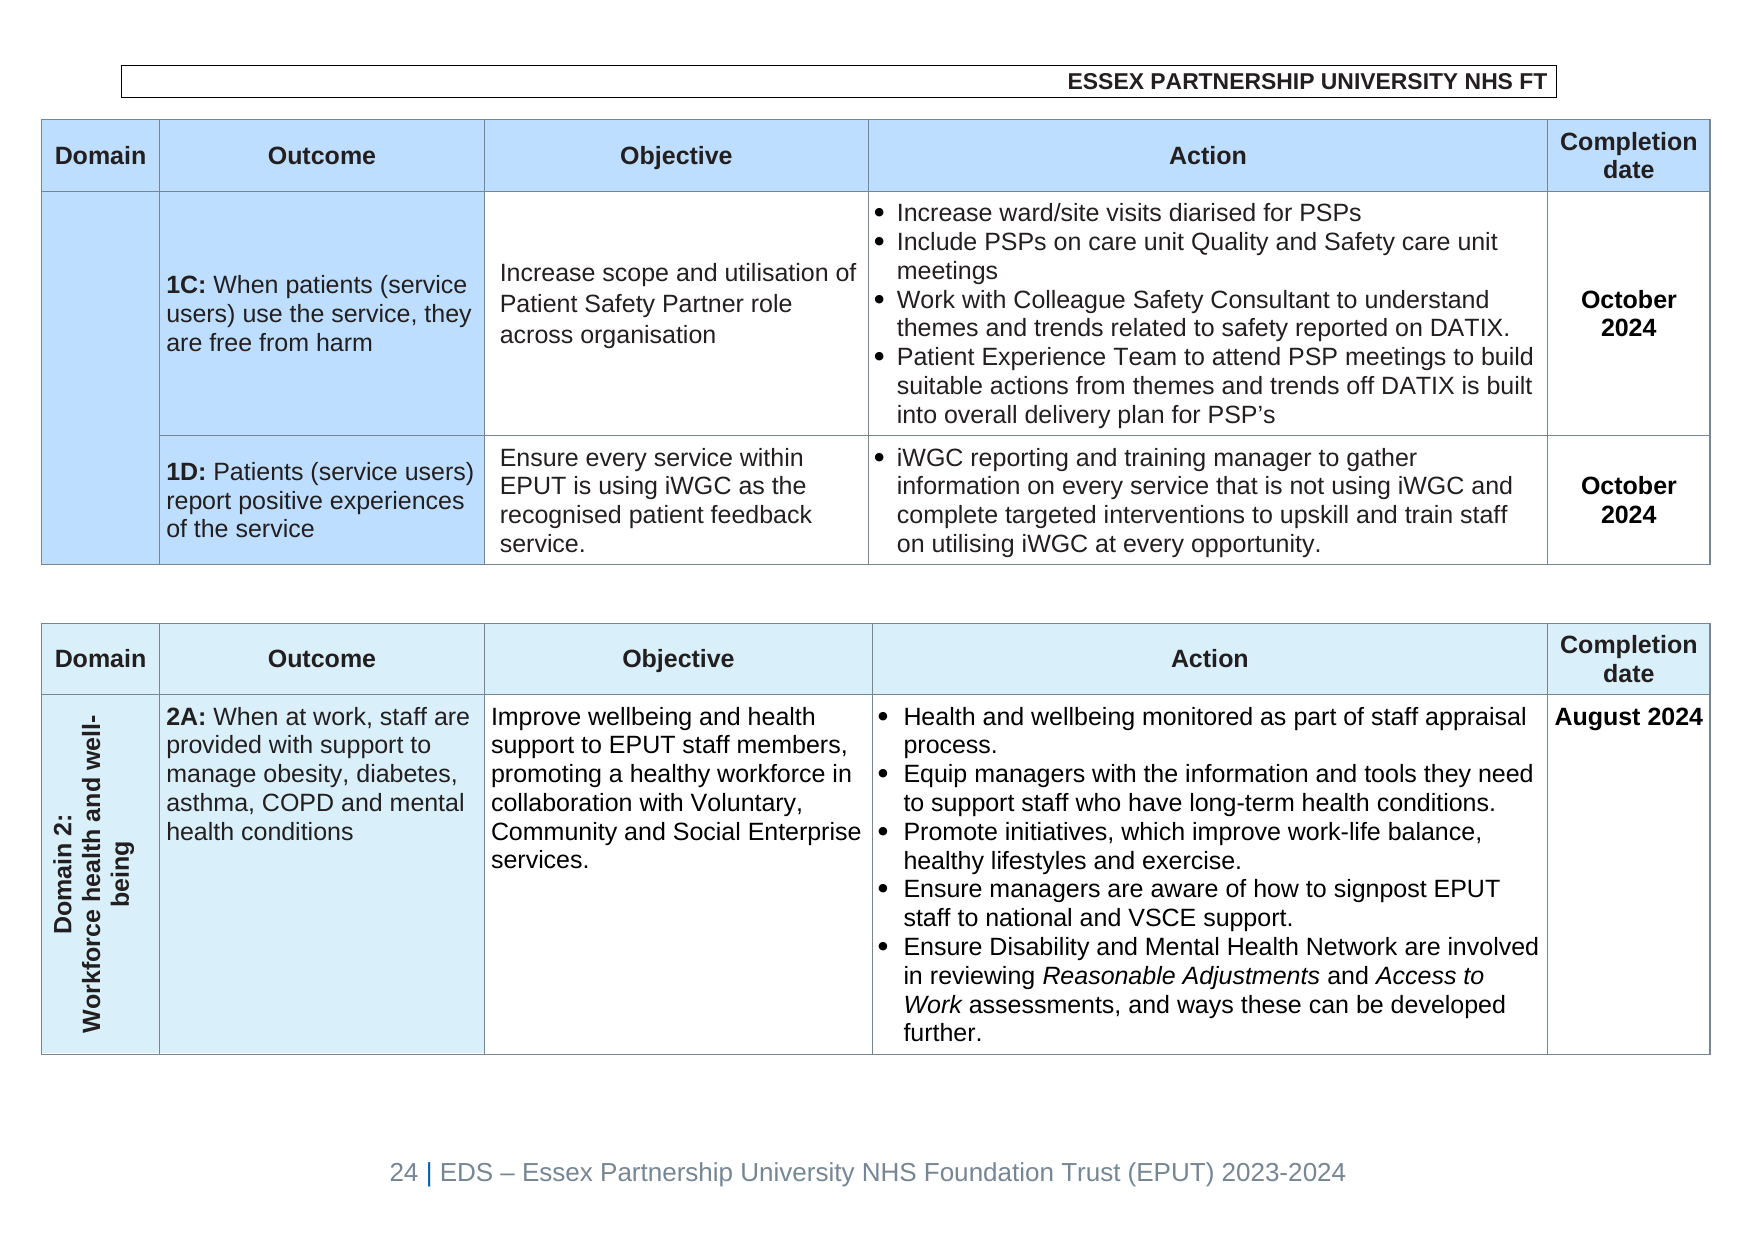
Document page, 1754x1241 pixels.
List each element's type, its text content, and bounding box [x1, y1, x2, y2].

table_header Outcome [160, 624, 484, 694]
table_header Domain [42, 120, 159, 191]
table_cell Ensure every service within EPUT is using iWGC as the recognised patient feedback service. [485, 436, 868, 564]
table_cell October 2024 [1548, 192, 1709, 435]
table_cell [42, 695, 159, 1053]
table_header Outcome [160, 120, 484, 191]
table_header Action [869, 120, 1547, 191]
table_cell 1C: When patients (service users) use the service, they are free from harm [160, 192, 484, 435]
table_cell Health and wellbeing monitored as part of staff appraisal process. Equip managers with the information and tools they need to support staff who have long-term health conditions. Promote initiatives, which improve work-life balance, healthy lifestyles and exercise. Ensure managers are aware of how to signpost EPUT staff to national and VSCE support. Ensure Disability and Mental Health Network are involved in reviewing Reasonable Adjustments and Access to Work assessments, and ways these can be developed further. [873, 695, 1547, 1053]
table_header Objective [485, 624, 872, 694]
table_cell October 2024 [1548, 436, 1709, 564]
table_cell 1D: Patients (service users) report positive experiences of the service [160, 436, 484, 564]
table_header Completion date [1548, 624, 1709, 694]
table_cell Increase scope and utilisation of Patient Safety Partner role across organisation [485, 192, 868, 435]
table_cell Improve wellbeing and health support to EPUT staff members, promoting a healthy workforce in collaboration with Voluntary, Community and Social Enterprise services. [485, 695, 872, 1053]
table_cell August 2024 [1548, 695, 1709, 1053]
table_cell 2A: When at work, staff are provided with support to manage obesity, diabetes, asthma, COPD and mental health conditions [160, 695, 484, 1053]
table_header Completion date [1548, 120, 1709, 191]
table_cell Increase ward/site visits diarised for PSPs Include PSPs on care unit Quality and Safety care unit meetings Work with Colleague Safety Consultant to understand themes and trends related to safety reported on DATIX. Patient Experience Team to attend PSP meetings to build suitable actions from themes and trends off DATIX is built into overall delivery plan for PSP’s [869, 192, 1547, 435]
table_header Domain [42, 624, 159, 694]
table_header Action [873, 624, 1547, 694]
table_cell iWGC reporting and training manager to gather information on every service that is not using iWGC and complete targeted interventions to upskill and train staff on utilising iWGC at every opportunity. [869, 436, 1547, 564]
table_header Objective [485, 120, 868, 191]
